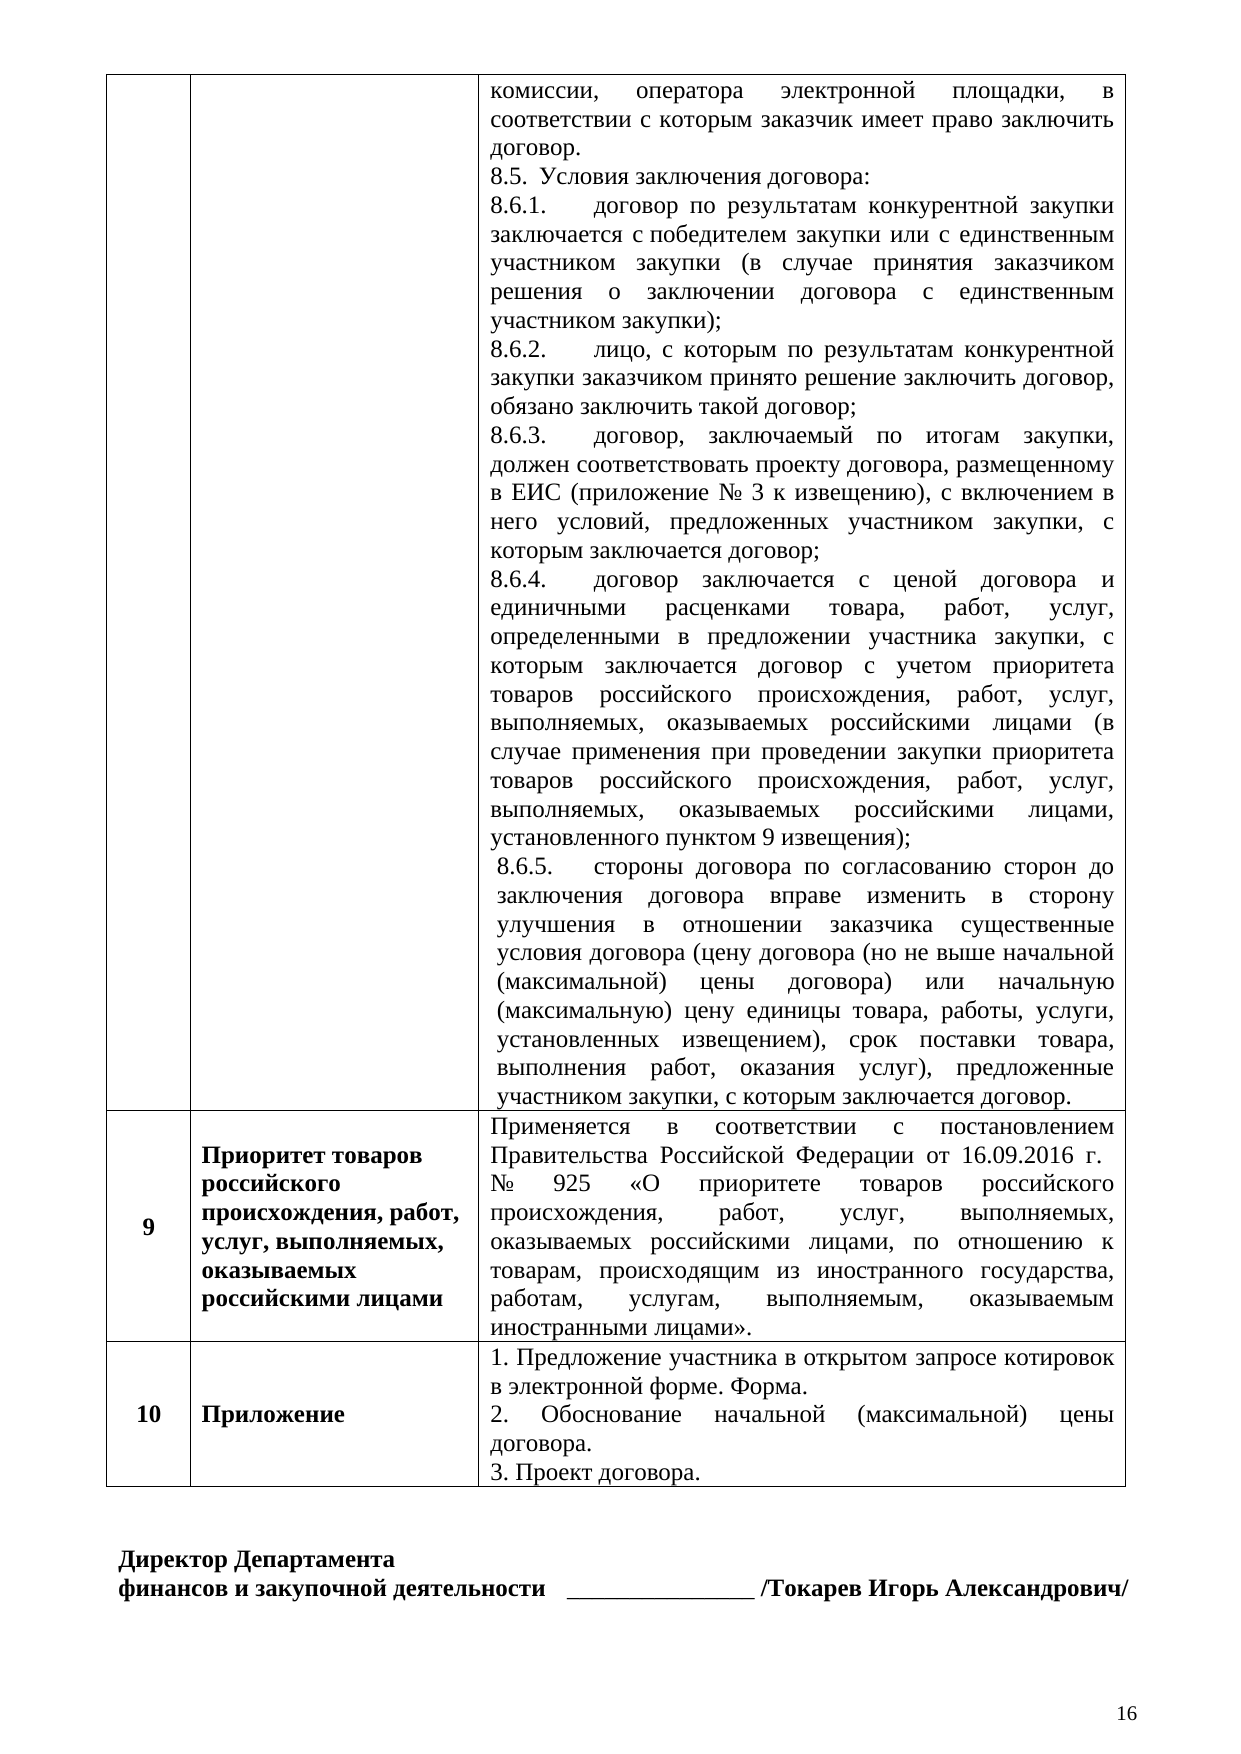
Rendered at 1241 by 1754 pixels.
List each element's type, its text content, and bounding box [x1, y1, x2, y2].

table_cell 8 [107, 75, 190, 1110]
table_cell Применяется в соответствии с постановлением Правительства Российской Федерации от 16.09.2016 г. № 925 «О приоритете товаров российского происхождения, работ, услуг, выполняемых, оказываемых российскими лицами, по отношению к товарам, происходящим из иностранного государства, работам, услугам, выполняемым, оказываемым иностранными лицами». [479, 1111, 1125, 1341]
table_cell 1. Предложение участника в открытом запросе котировок в электронной форме. Форма. 2. Обоснование начальной (максимальной) цены договора. 3. Проект договора. [479, 1342, 1125, 1486]
table_cell 9 [107, 1111, 190, 1341]
text Директор Департамента [118, 1544, 1137, 1573]
table_cell Приложение [191, 1342, 478, 1486]
table_cell Приоритет товаров российского происхождения, работ, услуг, выполняемых, оказываемых российскими лицами [191, 1111, 478, 1341]
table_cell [191, 75, 478, 1110]
text финансов и закупочной деятельности _______________ /Токарев Игорь Александрович/ [118, 1573, 1137, 1602]
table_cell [479, 75, 1125, 1110]
table_cell 10 [107, 1342, 190, 1486]
